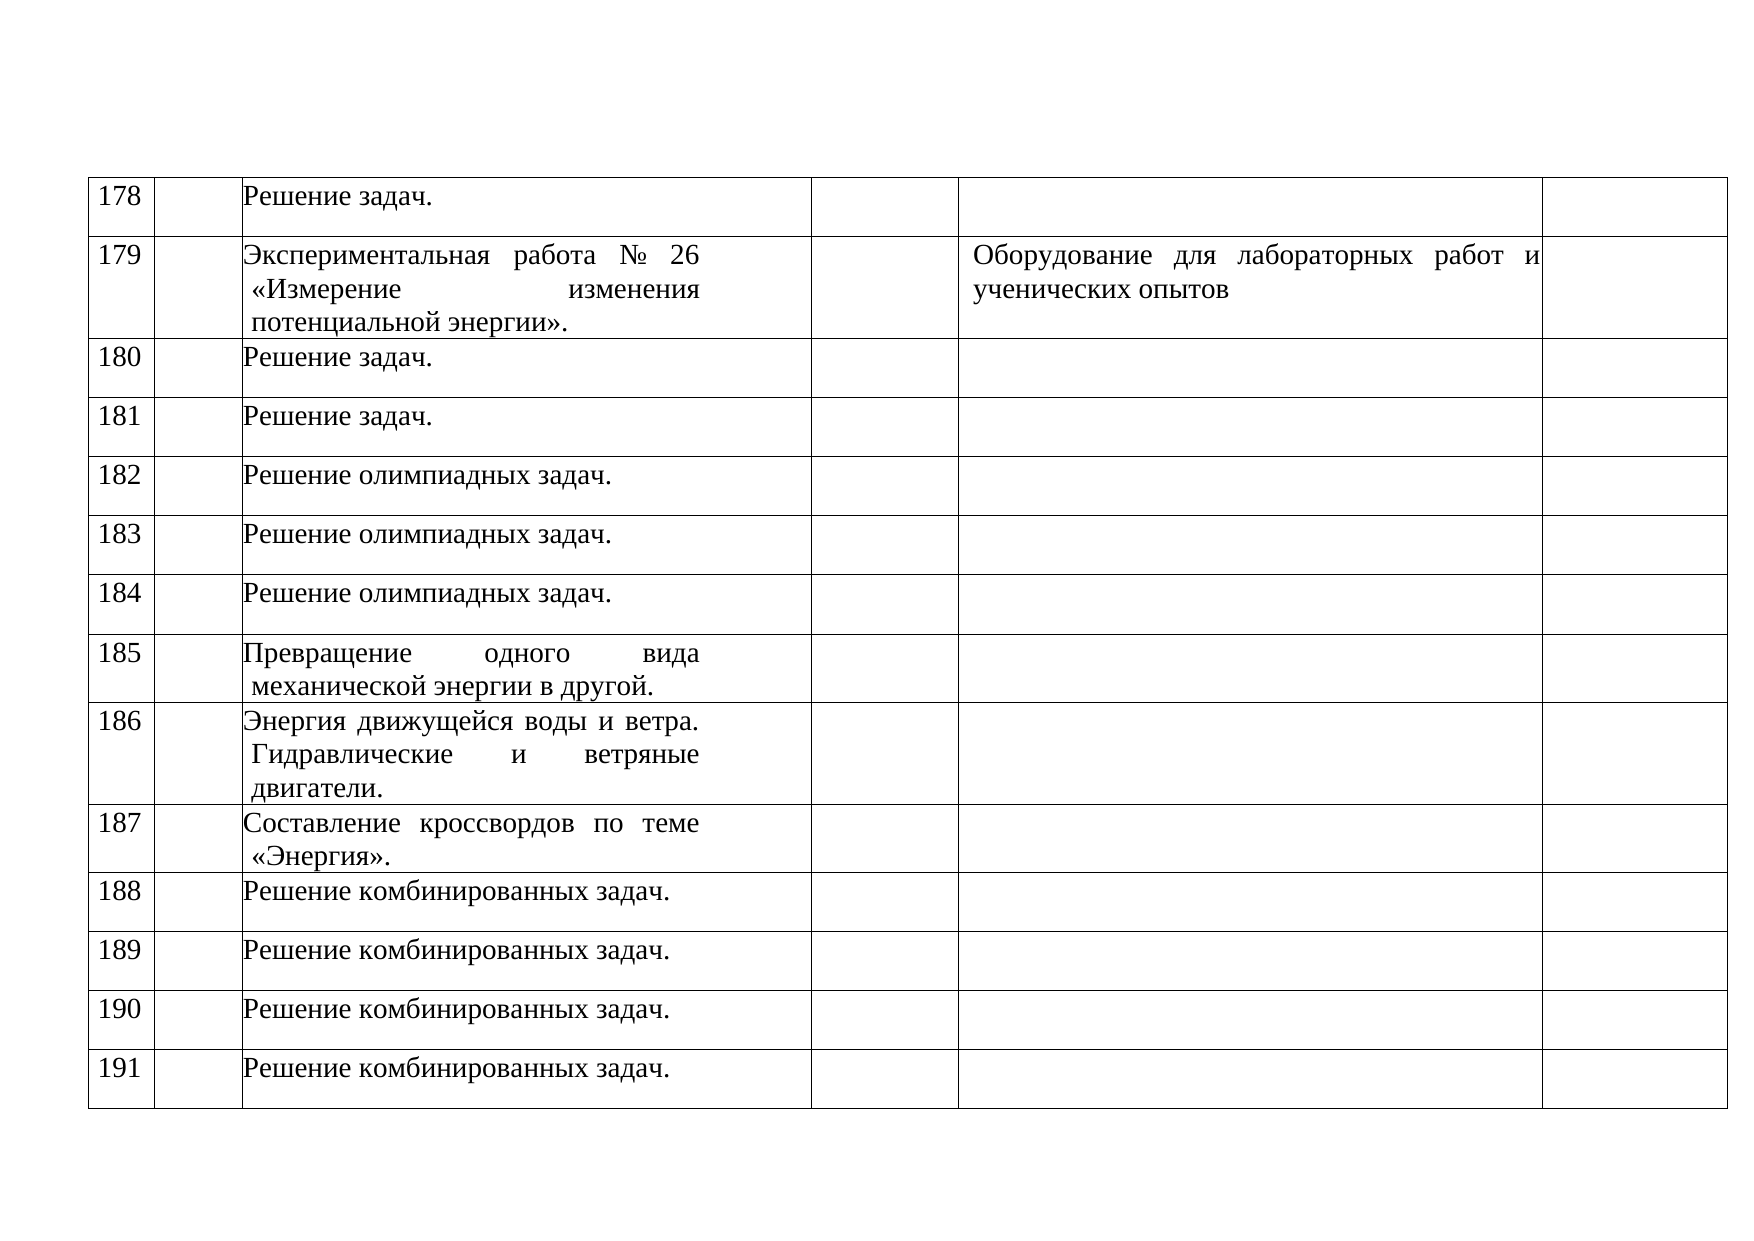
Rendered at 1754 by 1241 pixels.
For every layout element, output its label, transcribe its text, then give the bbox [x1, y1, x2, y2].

table_cell 178 [89, 178, 154, 236]
table_cell [959, 516, 1542, 574]
table_cell [1543, 991, 1727, 1049]
table_cell Энергия движущейся воды и ветра. Гидравлические и ветряные двигатели. [243, 703, 811, 804]
table_cell [155, 575, 242, 633]
table_cell [155, 237, 242, 338]
table_cell 190 [89, 991, 154, 1049]
table_cell [959, 703, 1542, 804]
table_cell [1543, 873, 1727, 931]
table_cell [959, 991, 1542, 1049]
table_cell [959, 457, 1542, 515]
table_cell Решение олимпиадных задач. [243, 516, 811, 574]
table_cell Решение комбинированных задач. [243, 873, 811, 931]
table_cell [959, 575, 1542, 633]
table_cell [959, 339, 1542, 397]
table_cell [812, 932, 958, 990]
table_cell [155, 457, 242, 515]
table_cell [1543, 237, 1727, 338]
table_cell [959, 932, 1542, 990]
table_cell [812, 873, 958, 931]
table_cell [155, 873, 242, 931]
table_cell [1543, 703, 1727, 804]
table_cell [1543, 805, 1727, 872]
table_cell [959, 237, 1542, 338]
table_cell [812, 703, 958, 804]
table_cell [959, 873, 1542, 931]
table_cell Решение комбинированных задач. [243, 932, 811, 990]
table_cell 187 [89, 805, 154, 872]
table_cell 182 [89, 457, 154, 515]
table_cell 184 [89, 575, 154, 633]
table_cell [155, 991, 242, 1049]
table_cell [1543, 339, 1727, 397]
table_cell 188 [89, 873, 154, 931]
table_cell Решение задач. [243, 398, 811, 456]
table_cell Решение задач. [243, 178, 811, 236]
table_cell 191 [89, 1050, 154, 1108]
table_cell [959, 805, 1542, 872]
table_cell [812, 635, 958, 702]
table_cell [812, 339, 958, 397]
table_cell [812, 457, 958, 515]
table_cell [812, 575, 958, 633]
table_cell [812, 991, 958, 1049]
table_cell [155, 178, 242, 236]
table_cell 179 [89, 237, 154, 338]
table_cell 186 [89, 703, 154, 804]
table_cell [812, 805, 958, 872]
table_cell [1543, 516, 1727, 574]
table_cell [1543, 635, 1727, 702]
table_cell Решение комбинированных задач. [243, 991, 811, 1049]
table_cell [155, 398, 242, 456]
table_cell [1543, 932, 1727, 990]
table_cell [812, 237, 958, 338]
table_cell 189 [89, 932, 154, 990]
table_cell [1543, 398, 1727, 456]
table_cell [155, 635, 242, 702]
table_cell [959, 1050, 1542, 1108]
table_cell [959, 398, 1542, 456]
table_cell [959, 178, 1542, 236]
table_cell [1543, 457, 1727, 515]
table_cell 183 [89, 516, 154, 574]
table_cell [155, 1050, 242, 1108]
table_cell Превращение одного вида механической энергии в другой. [243, 635, 811, 702]
table_cell [155, 703, 242, 804]
table_cell [155, 805, 242, 872]
table_cell [155, 339, 242, 397]
table_cell [1543, 178, 1727, 236]
table_cell [812, 516, 958, 574]
table_cell 180 [89, 339, 154, 397]
table_cell Решение олимпиадных задач. [243, 575, 811, 633]
table_cell Экспериментальная работа № 26 «Измерение изменения потенциальной энергии». [243, 237, 811, 338]
table_cell [812, 178, 958, 236]
table_cell [1543, 575, 1727, 633]
table_cell [959, 635, 1542, 702]
table_cell Составление кроссвордов по теме «Энергия». [243, 805, 811, 872]
table_cell [155, 516, 242, 574]
table_cell [812, 1050, 958, 1108]
table_cell Решение олимпиадных задач. [243, 457, 811, 515]
table_cell 181 [89, 398, 154, 456]
table_cell [155, 932, 242, 990]
table_cell Решение комбинированных задач. [243, 1050, 811, 1108]
table_cell [812, 398, 958, 456]
table_cell [1543, 1050, 1727, 1108]
table_cell Решение задач. [243, 339, 811, 397]
table_cell 185 [89, 635, 154, 702]
